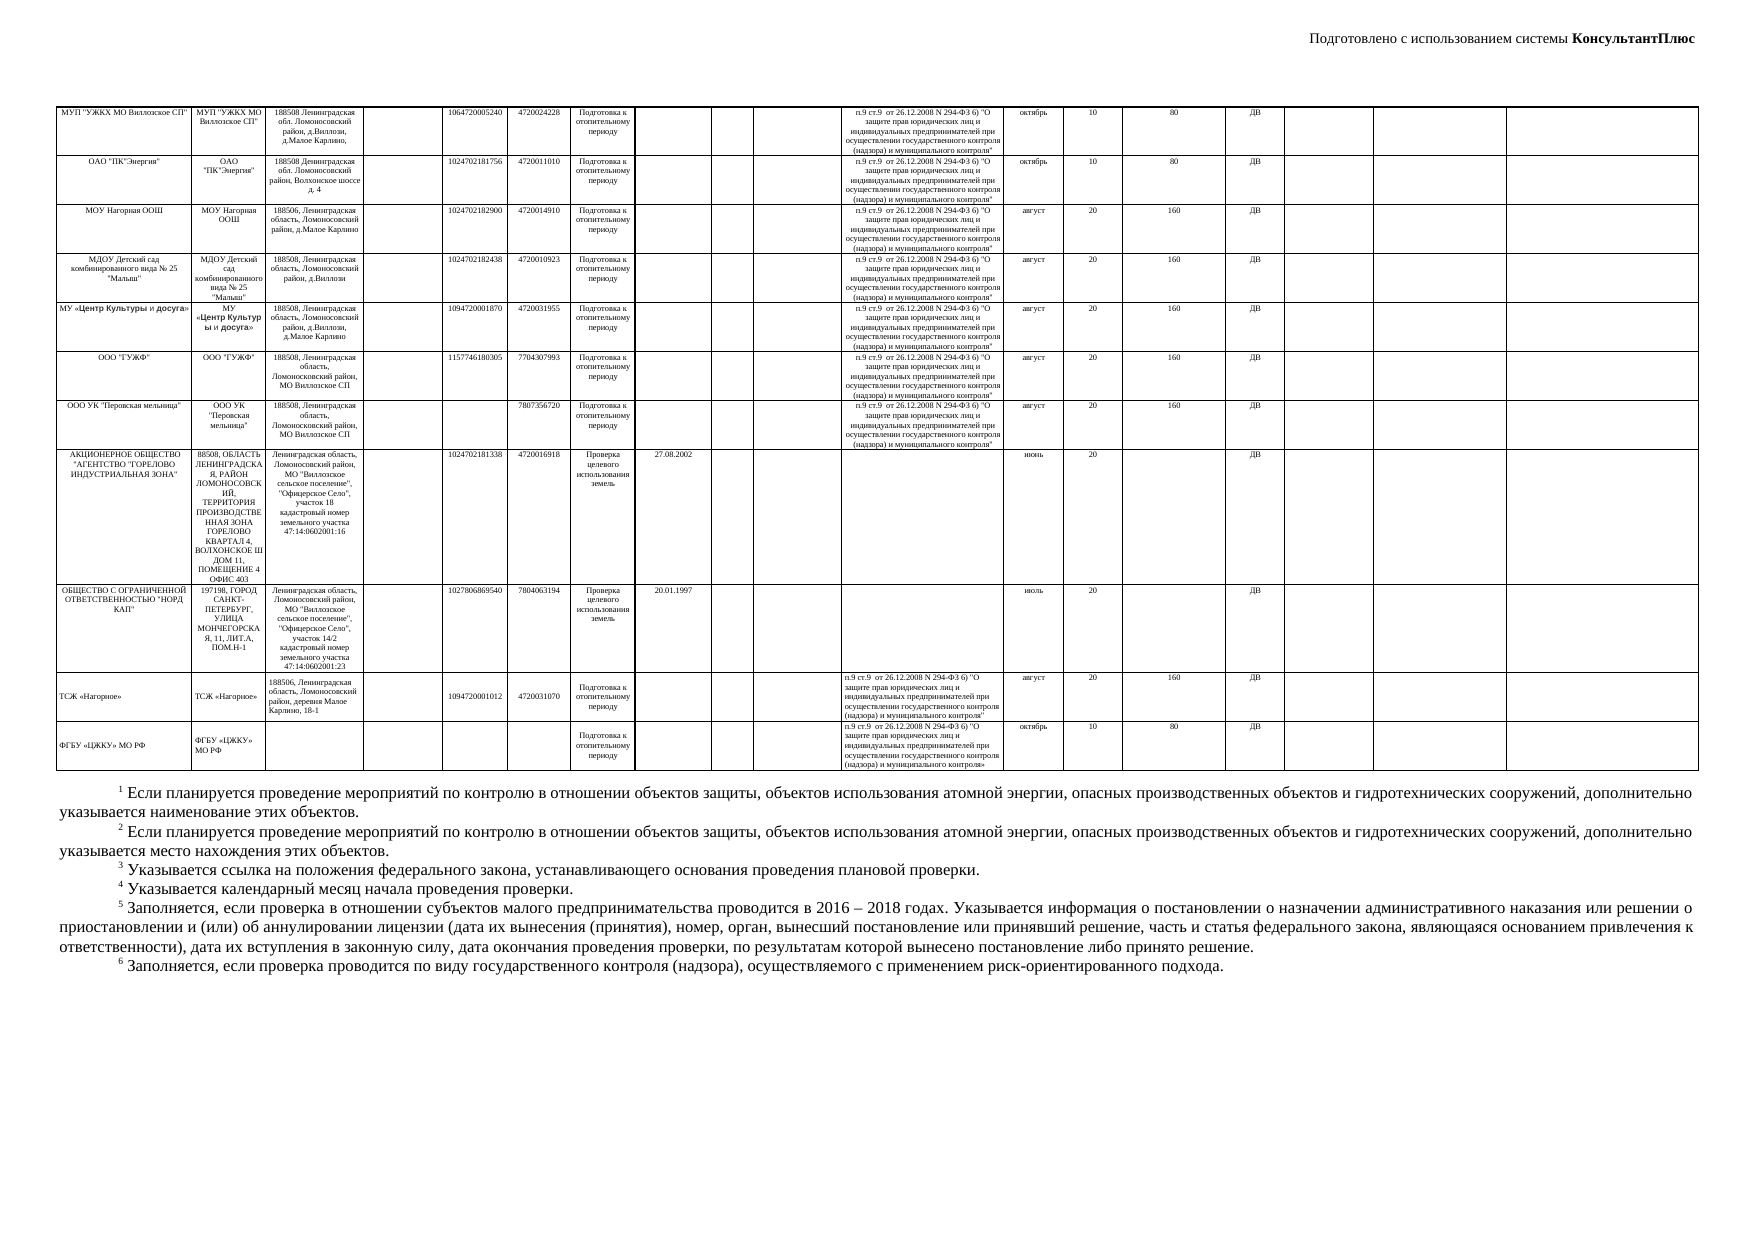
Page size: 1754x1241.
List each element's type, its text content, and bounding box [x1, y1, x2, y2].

table_cell [1507, 205, 1698, 253]
table_cell 20 [1064, 205, 1122, 253]
table_cell ОАО "ПК"Энергия" [192, 156, 265, 204]
table_cell 7804063194 [508, 585, 570, 672]
table_cell [754, 108, 841, 155]
table_cell 1064720005240 [443, 108, 507, 155]
table_cell 20.01.1997 [636, 585, 711, 672]
table_cell ФГБУ «ЦЖКУ» МО РФ [192, 722, 265, 769]
table_cell [712, 673, 753, 721]
table_cell ДВ [1226, 156, 1284, 204]
table_cell 1024702182438 [443, 254, 507, 302]
table_cell [364, 254, 442, 302]
table_cell Подготовка к отопительному периоду [571, 156, 634, 204]
table_cell [1285, 722, 1373, 769]
table_cell август [1004, 401, 1063, 449]
table_cell [364, 450, 442, 584]
table_cell [754, 450, 841, 584]
table_cell ТСЖ «Нагорное» [192, 673, 265, 721]
table_cell МОУ Нагорная ООШ [57, 205, 191, 253]
table_cell [712, 205, 753, 253]
table_cell Подготовка к отопительному периоду [571, 673, 634, 721]
table_cell [1374, 352, 1506, 400]
table_cell 88508, ОБЛАСТЬ ЛЕНИНГРАДСКАЯ, РАЙОН ЛОМОНОСОВСКИЙ, ТЕРРИТОРИЯ ПРОИЗВОДСТВЕННАЯ ЗОНА ГОРЕЛОВО КВАРТАЛ 4, ВОЛХОНСКОЕ Ш ДОМ 11, ПОМЕЩЕНИЕ 4 ОФИС 403 [192, 450, 265, 584]
table_cell Подготовка к отопительному периоду [571, 352, 634, 400]
table_cell [712, 722, 753, 769]
table_cell [754, 156, 841, 204]
table_cell Проверка целевого использования земель [571, 585, 634, 672]
table_cell [364, 722, 442, 769]
table_cell 20 [1064, 352, 1122, 400]
table_cell [1285, 156, 1373, 204]
table_cell Подготовка к отопительному периоду [571, 303, 634, 351]
table_cell ООО УК "Перовская мельница" [192, 401, 265, 449]
table_cell ОБЩЕСТВО С ОГРАНИЧЕННОЙ ОТВЕТСТВЕННОСТЬЮ "НОРД КАП" [57, 585, 191, 672]
table_cell [364, 108, 442, 155]
table_cell [842, 450, 1003, 584]
table_cell ФГБУ «ЦЖКУ» МО РФ [57, 722, 191, 769]
table_cell МОУ Нагорная ООШ [192, 205, 265, 253]
table_cell МДОУ Детский сад комбинированного вида № 25 "Малыш" [192, 254, 265, 302]
table_cell 4720024228 [508, 108, 570, 155]
table_cell 188508 Ленинградская обл. Ломоносовский район, д.Виллози, д.Малое Карлино, [266, 108, 363, 155]
table_cell Подготовка к отопительному периоду [571, 401, 634, 449]
table_cell [364, 303, 442, 351]
table_cell ДВ [1226, 352, 1284, 400]
table_cell 1094720001012 [443, 673, 507, 721]
text 3 Указывается ссылка на положения федерального закона, устанавливающего основания проведения плановой проверки. [59, 860, 1695, 879]
table_cell 188508, Ленинградская область, Ломоносковский район, МО Виллозское СП [266, 401, 363, 449]
table_cell ДВ [1226, 585, 1284, 672]
table_cell 20 [1064, 401, 1122, 449]
table_cell [1507, 254, 1698, 302]
table_cell [1374, 722, 1506, 769]
table_cell [443, 722, 507, 769]
table_cell [636, 108, 711, 155]
table_cell [1285, 585, 1373, 672]
table_cell 10 [1064, 156, 1122, 204]
table_cell ДВ [1226, 401, 1284, 449]
table_cell [842, 585, 1003, 672]
table_cell 27.08.2002 [636, 450, 711, 584]
table_cell [364, 585, 442, 672]
table_cell [364, 156, 442, 204]
table_cell [1374, 156, 1506, 204]
table_cell 188508, Ленинградская область, Ломоносковский район, МО Виллозское СП [266, 352, 363, 400]
table_cell [364, 205, 442, 253]
table_cell август [1004, 673, 1063, 721]
table_cell [754, 205, 841, 253]
table_cell 10 [1064, 722, 1122, 769]
table_cell 160 [1123, 254, 1225, 302]
table_cell [1507, 303, 1698, 351]
table_cell [712, 450, 753, 584]
table_cell [1374, 401, 1506, 449]
table_cell [1507, 722, 1698, 769]
table_cell [1507, 156, 1698, 204]
table_cell [1374, 108, 1506, 155]
table_cell 4720010923 [508, 254, 570, 302]
table_cell ДВ [1226, 303, 1284, 351]
table_cell [754, 585, 841, 672]
table_cell [636, 156, 711, 204]
table_cell МУП "УЖКХ МО Виллозское СП" [192, 108, 265, 155]
table_cell [1507, 401, 1698, 449]
table_cell октябрь [1004, 156, 1063, 204]
table_cell [754, 303, 841, 351]
table_cell ДВ [1226, 722, 1284, 769]
table_cell ООО УК "Перовская мельница" [57, 401, 191, 449]
table_cell [712, 401, 753, 449]
table_cell ООО "ГУЖФ" [192, 352, 265, 400]
table_cell 7704307993 [508, 352, 570, 400]
table_cell 80 [1123, 156, 1225, 204]
table_cell [1123, 450, 1225, 584]
table_cell 188506, Ленинградская область, Ломоносовский район, д.Малое Карлино [266, 205, 363, 253]
table_cell [1507, 673, 1698, 721]
table_cell [508, 722, 570, 769]
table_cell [842, 108, 1003, 155]
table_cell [571, 108, 634, 155]
table_cell ДВ [1226, 108, 1284, 155]
table_cell [1285, 303, 1373, 351]
table_cell ДВ [1226, 673, 1284, 721]
table_cell 20 [1064, 673, 1122, 721]
table_cell 4720031070 [508, 673, 570, 721]
text 1 Если планируется проведение мероприятий по контролю в отношении объектов защиты, объектов использования атомной энергии, опасных производственных объектов и гидротехнических сооружений, дополнительно указывается наименование этих объектов. [59, 783, 1695, 821]
table_cell июнь [1004, 450, 1063, 584]
table_cell 80 [1123, 722, 1225, 769]
table_cell [266, 722, 363, 769]
table_cell 20 [1064, 585, 1122, 672]
table_cell 160 [1123, 673, 1225, 721]
table_cell [1123, 585, 1225, 672]
table_cell октябрь [1004, 108, 1063, 155]
table_cell 80 [1123, 108, 1225, 155]
table_cell МУ «Центр Культуры и досуга» [57, 303, 191, 351]
table_cell [636, 352, 711, 400]
table_cell [1285, 450, 1373, 584]
table_cell Ленинградская область, Ломоносовский район, МО "Виллозское сельское поселение", "Офицерское Село", участок 18 кадастровый номер земельного участка 47:14:0602001:16 [266, 450, 363, 584]
table_cell ДВ [1226, 450, 1284, 584]
table_cell 188508, Ленинградская область, Ломоносовский район, д.Виллози [266, 254, 363, 302]
table_cell ООО "ГУЖФ" [57, 352, 191, 400]
table_cell 7807356720 [508, 401, 570, 449]
table_cell [712, 254, 753, 302]
table_cell [1374, 254, 1506, 302]
table_cell 197198, ГОРОД САНКТ-ПЕТЕРБУРГ, УЛИЦА МОНЧЕГОРСКАЯ, 11, ЛИТ.А, ПОМ.Н-1 [192, 585, 265, 672]
table_cell [754, 401, 841, 449]
table_cell [364, 401, 442, 449]
table_cell 160 [1123, 401, 1225, 449]
table_cell [1374, 205, 1506, 253]
table_cell 188508 Денинградская обл. Ломоносовский район, Волхонское шоссе д. 4 [266, 156, 363, 204]
table_cell МУП "УЖКХ МО Виллозское СП" [57, 108, 191, 155]
table_cell АКЦИОНЕРНОЕ ОБЩЕСТВО "АГЕНТСТВО "ГОРЕЛОВО ИНДУСТРИАЛЬНАЯ ЗОНА" [57, 450, 191, 584]
table_cell 160 [1123, 205, 1225, 253]
table_cell [1374, 673, 1506, 721]
table_cell ТСЖ «Нагорное» [57, 673, 191, 721]
table_cell 4720016918 [508, 450, 570, 584]
text 2 Если планируется проведение мероприятий по контролю в отношении объектов защиты, объектов использования атомной энергии, опасных производственных объектов и гидротехнических сооружений, дополнительно указывается место нахождения этих объектов. [59, 821, 1695, 860]
table_cell Проверка целевого использования земель [571, 450, 634, 584]
table_cell август [1004, 303, 1063, 351]
table_cell 1024702181756 [443, 156, 507, 204]
table_cell июль [1004, 585, 1063, 672]
text 4 Указывается календарный месяц начала проведения проверки. [59, 879, 1695, 898]
table_cell [754, 352, 841, 400]
table_cell [364, 673, 442, 721]
table_cell 1027806869540 [443, 585, 507, 672]
table_cell [636, 673, 711, 721]
table_cell [636, 205, 711, 253]
table_cell [1374, 585, 1506, 672]
table_cell [636, 722, 711, 769]
table_cell 4720031955 [508, 303, 570, 351]
table_cell [1507, 450, 1698, 584]
table_cell [754, 673, 841, 721]
table_cell [1285, 254, 1373, 302]
table_cell 160 [1123, 352, 1225, 400]
table_cell [636, 401, 711, 449]
table_cell Подготовка к отопительному периоду [571, 254, 634, 302]
table_cell август [1004, 205, 1063, 253]
table_cell 10 [1064, 108, 1122, 155]
table_cell 1157746180305 [443, 352, 507, 400]
table_cell [754, 722, 841, 769]
table_cell 20 [1064, 303, 1122, 351]
table_cell 160 [1123, 303, 1225, 351]
table_cell 1094720001870 [443, 303, 507, 351]
table_cell [364, 352, 442, 400]
table_cell [1285, 205, 1373, 253]
table_cell [1507, 352, 1698, 400]
table_cell Подготовка к отопительному периоду [571, 205, 634, 253]
table_cell октябрь [1004, 722, 1063, 769]
table_cell [636, 254, 711, 302]
table_cell август [1004, 352, 1063, 400]
table_cell [1285, 401, 1373, 449]
table_cell 4720014910 [508, 205, 570, 253]
table_cell 1024702182900 [443, 205, 507, 253]
table_cell 20 [1064, 254, 1122, 302]
table_cell 4720011010 [508, 156, 570, 204]
table_cell МДОУ Детский сад комбинированного вида № 25 "Малыш" [57, 254, 191, 302]
table_cell Подготовка к отопительному периоду [571, 722, 634, 769]
table_cell [636, 303, 711, 351]
text 6 Заполняется, если проверка проводится по виду государственного контроля (надзора), осуществляемого с применением риск-ориентированного подхода. [59, 956, 1695, 975]
table_cell МУ «Центр Культуры и досуга» [192, 303, 265, 351]
text 5 Заполняется, если проверка в отношении субъектов малого предпринимательства проводится в 2016 – 2018 годах. Указывается информация о постановлении о назначении административного наказания или решении о приостановлении и (или) об аннулировании лицензии (дата их вынесения (принятия), номер, орган, вынесший постановление или принявший решение, часть и статья федерального закона, являющаяся основанием привлечения к ответственности), дата их вступления в законную силу, дата окончания проведения проверки, по результатам которой вынесено постановление либо принято решение. [59, 898, 1695, 956]
table_cell [1285, 108, 1373, 155]
table_cell [1374, 303, 1506, 351]
table_cell [712, 156, 753, 204]
table_cell ДВ [1226, 205, 1284, 253]
table_cell ОАО "ПК"Энергия" [57, 156, 191, 204]
table_cell ДВ [1226, 254, 1284, 302]
table_cell [1285, 352, 1373, 400]
table_cell [712, 585, 753, 672]
table_cell [1374, 450, 1506, 584]
table_cell [443, 401, 507, 449]
table_cell август [1004, 254, 1063, 302]
table_cell [712, 108, 753, 155]
table_cell 1024702181338 [443, 450, 507, 584]
table_cell [712, 352, 753, 400]
table_cell [754, 254, 841, 302]
table_cell [712, 303, 753, 351]
table_cell 20 [1064, 450, 1122, 584]
table_cell [1507, 108, 1698, 155]
table_cell [1507, 585, 1698, 672]
table_cell [1285, 673, 1373, 721]
